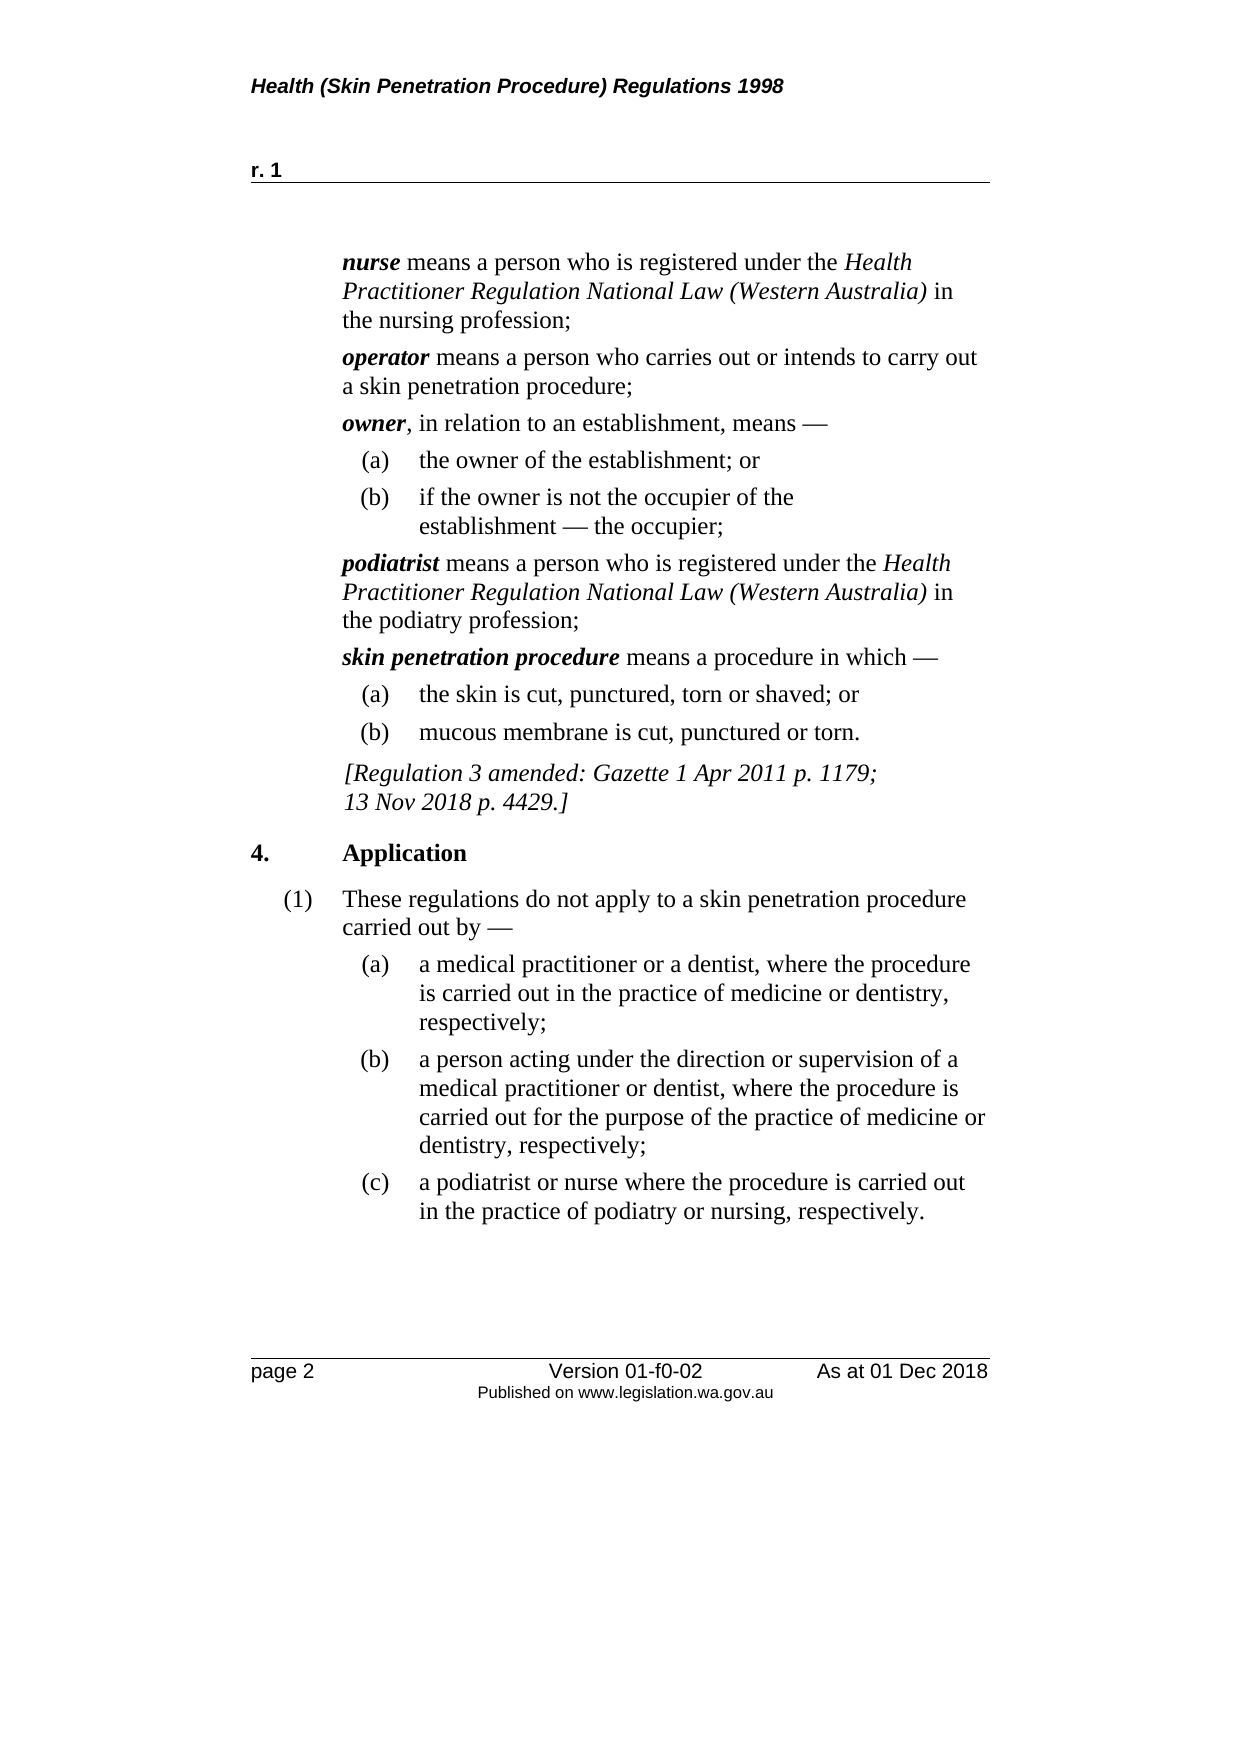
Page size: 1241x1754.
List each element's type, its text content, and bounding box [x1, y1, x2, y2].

text owner, in relation to an establishment, means — [251, 408, 990, 437]
text (1) These regulations do not apply to a skin penetration procedure carried out by — [251, 884, 990, 941]
text (c) a podiatrist or nurse where the procedure is carried out in the practice of podiatry or nursing, respectively. [251, 1167, 990, 1225]
text (b) mucous membrane is cut, punctured or torn. [251, 717, 990, 745]
text skin penetration procedure means a procedure in which — [251, 642, 990, 671]
text podiatrist means a person who is registered under the Health Practitioner Regulation National Law () in the podiatry profession; [251, 548, 990, 634]
text (b) if the owner is not the occupier of the establishment — the occupier; [251, 482, 990, 539]
text (a) the skin is cut, punctured, torn or shaved; or [251, 679, 990, 708]
text [Regulation 3 amended: Gazette 1 Apr 2011 p. 1179; 13 Nov 2018 p. 4429.] [251, 758, 990, 815]
text (a) a medical practitioner or a dentist, where the procedure is carried out in the practice of medicine or dentistry, respectively; [251, 949, 990, 1036]
text (b) a person acting under the direction or supervision of a medical practitioner or dentist, where the procedure is carried out for the purpose of the practice of medicine or dentistry, respectively; [251, 1044, 990, 1159]
text (a) the owner of the establishment; or [251, 445, 990, 474]
text nurse means a person who is registered under the Health Practitioner Regulation National Law () in the nursing profession; [251, 247, 990, 334]
subtitle 4. Application [251, 838, 990, 867]
text operator means a person who carries out or intends to carry out a skin penetration procedure; [251, 342, 990, 399]
